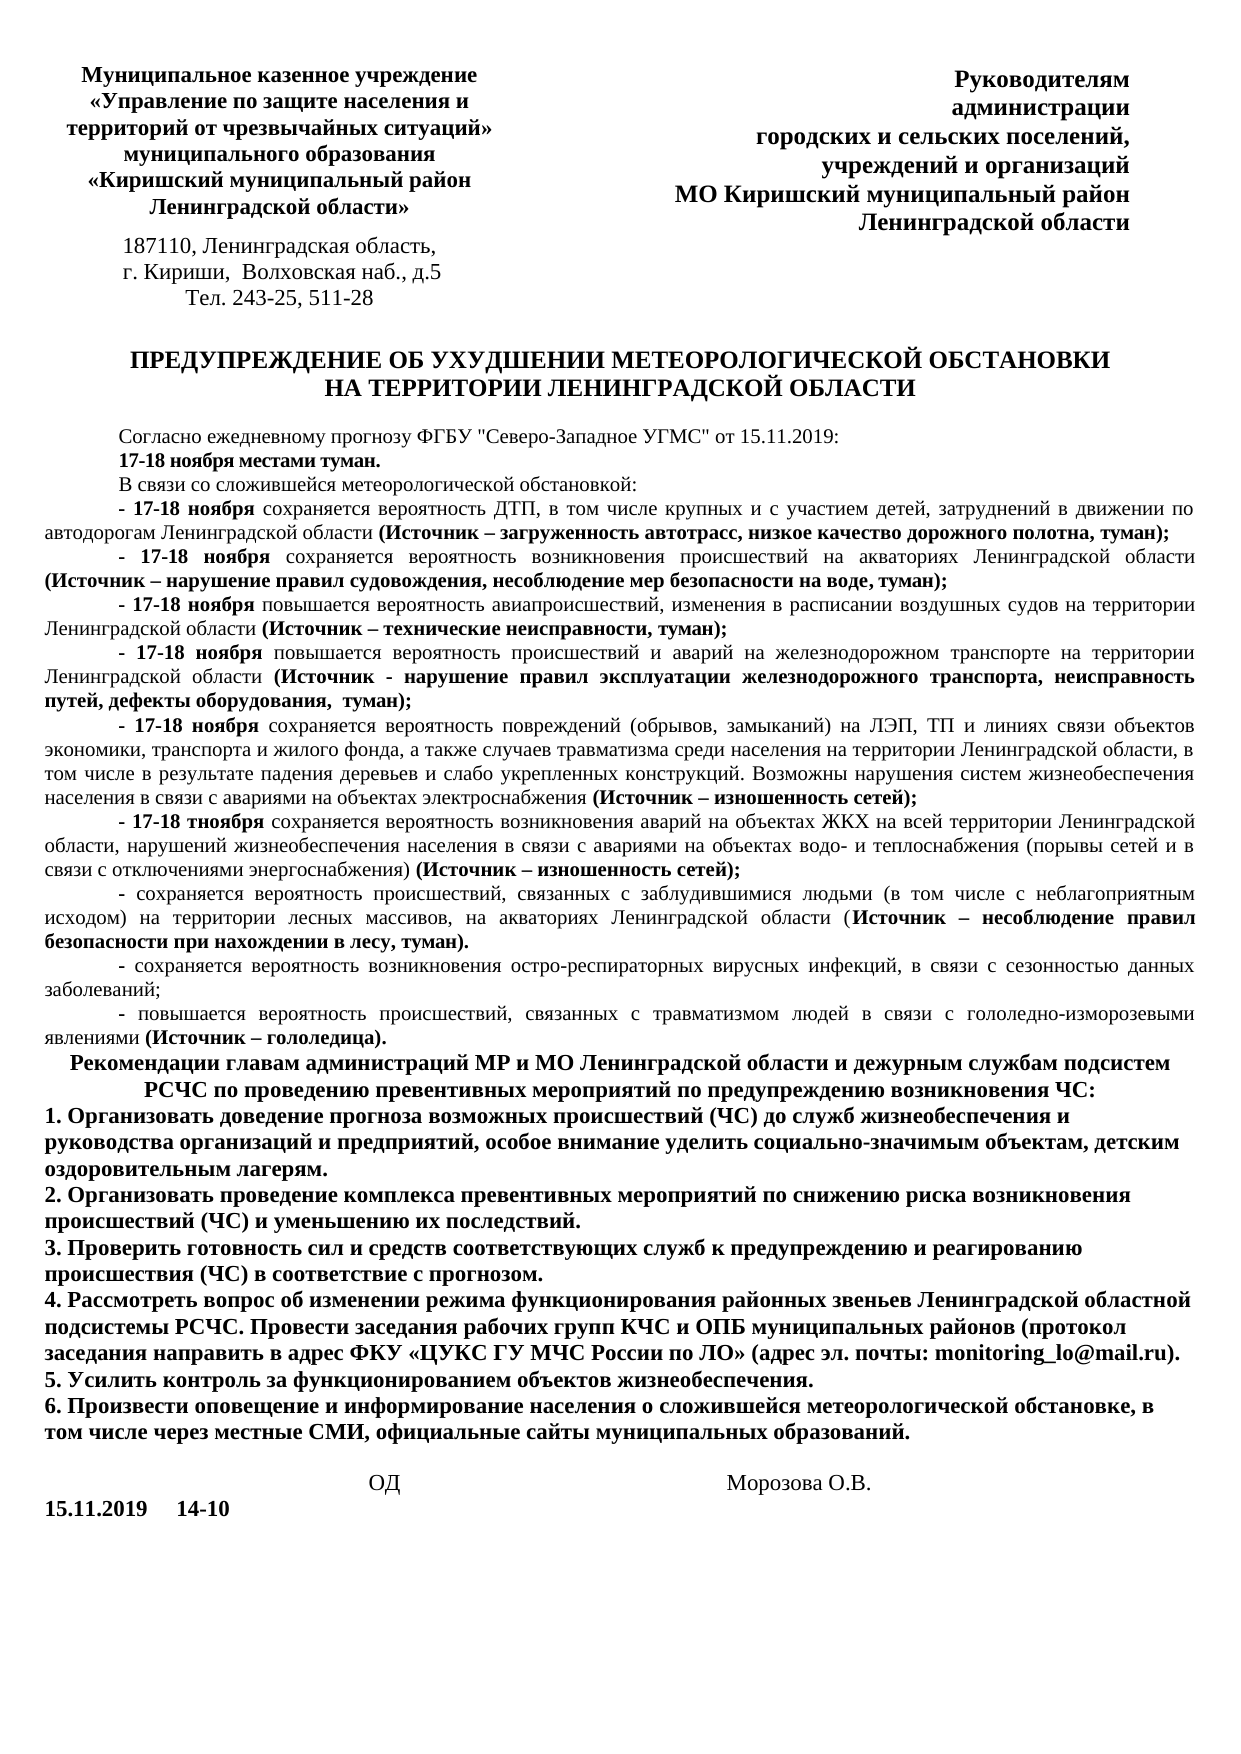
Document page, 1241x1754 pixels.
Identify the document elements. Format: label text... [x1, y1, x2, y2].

text - сохраняется вероятность происшествий, связанных с заблудившимися людьми (в том числе с неблагоприятным исходом) на территории лесных массивов, на акваториях Ленинградской области (Источник – несоблюдение правил безопасности при нахождении в лесу, туман). [44, 881, 1196, 953]
text Согласно ежедневному прогнозу ФГБУ "Северо-Западное УГМС" от 15.11.2019: [59, 424, 1196, 448]
text ПРЕДУПРЕЖДЕНИЕ ОБ УХУДШЕНИИ МЕТЕОРОЛОГИЧЕСКОЙ ОБСТАНОВКИ [44, 345, 1196, 373]
text 6. Произвести оповещение и информирование населения о сложившейся метеорологической обстановке, в том числе через местные СМИ, официальные сайты муниципальных образований. [44, 1392, 1196, 1445]
text - 17-18 ноября сохраняется вероятность ДТП, в том числе крупных и с участием детей, затруднений в движении по автодорогам Ленинградской области (Источник – загруженность автотрасс, низкое качество дорожного полотна, туман); [44, 496, 1196, 544]
text В связи со сложившейся метеорологической обстановкой: [59, 472, 1196, 496]
text - сохраняется вероятность возникновения остро-респираторных вирусных инфекций, в связи с сезонностью данных заболеваний; [44, 953, 1196, 1001]
text НА ТЕРРИТОРИИ ЛЕНИНГРАДСКОЙ ОБЛАСТИ [44, 373, 1196, 402]
text 17-18 ноября местами туман. [59, 448, 1196, 472]
text - 17-18 ноября сохраняется вероятность возникновения происшествий на акваториях Ленинградской области (Источник – нарушение правил судовождения, несоблюдение мер безопасности на воде, туман); [44, 544, 1196, 592]
text - 17-18 ноября повышается вероятность авиапроисшествий, изменения в расписании воздушных судов на территории Ленинградской области (Источник – технические неисправности, туман); [44, 592, 1196, 640]
text 3. Проверить готовность сил и средств соответствующих служб к предупреждению и реагированию происшествия (ЧС) в соответствие с прогнозом. [44, 1234, 1196, 1287]
text 2. Организовать проведение комплекса превентивных мероприятий по снижению риска возникновения происшествий (ЧС) и уменьшению их последствий. [44, 1181, 1196, 1234]
text 15.11.2019 14-10 [44, 1495, 1196, 1521]
text Рекомендации главам администраций МР и МО Ленинградской области и дежурным службам подсистем РСЧС по проведению превентивных мероприятий по предупреждению возникновения ЧС: [44, 1049, 1196, 1102]
text ОД Морозова О.В. [44, 1469, 1196, 1495]
text - 17-18 ноября повышается вероятность происшествий и аварий на железнодорожном транспорте на территории Ленинградской области (Источник - нарушение правил эксплуатации железнодорожного транспорта, неисправность путей, дефекты оборудования, туман); [44, 640, 1196, 712]
text - 17-18 тноября сохраняется вероятность возникновения аварий на объектах ЖКХ на всей территории Ленинградской области, нарушений жизнеобеспечения населения в связи с авариями на объектах водо- и теплоснабжения (порывы сетей и в связи с отключениями энергоснабжения) (Источник – изношенность сетей); [44, 809, 1196, 881]
text 5. Усилить контроль за функционированием объектов жизнеобеспечения. [44, 1366, 1196, 1392]
text 1. Организовать доведение прогноза возможных происшествий (ЧС) до служб жизнеобеспечения и руководства организаций и предприятий, особое внимание уделить социально-значимым объектам, детским оздоровительным лагерям. [44, 1102, 1196, 1181]
text - повышается вероятность происшествий, связанных с травматизмом людей в связи с гололедно-изморозевыми явлениями (Источник – гололедица). [44, 1001, 1196, 1049]
text - 17-18 ноября сохраняется вероятность повреждений (обрывов, замыканий) на ЛЭП, ТП и линиях связи объектов экономики, транспорта и жилого фонда, а также случаев травматизма среди населения на территории Ленинградской области, в том числе в результате падения деревьев и слабо укрепленных конструкций. Возможны нарушения систем жизнеобеспечения населения в связи с авариями на объектах электроснабжения (Источник – изношенность сетей); [44, 712, 1196, 809]
text 4. Рассмотреть вопрос об изменении режима функционирования районных звеньев Ленинградской областной подсистемы РСЧС. Провести заседания рабочих групп КЧС и ОПБ муниципальных районов (протокол заседания направить в адрес ФКУ «ЦУКС ГУ МЧС России по ЛО» (адрес эл. почты: monitoring_lo@mail.ru). [44, 1287, 1196, 1366]
